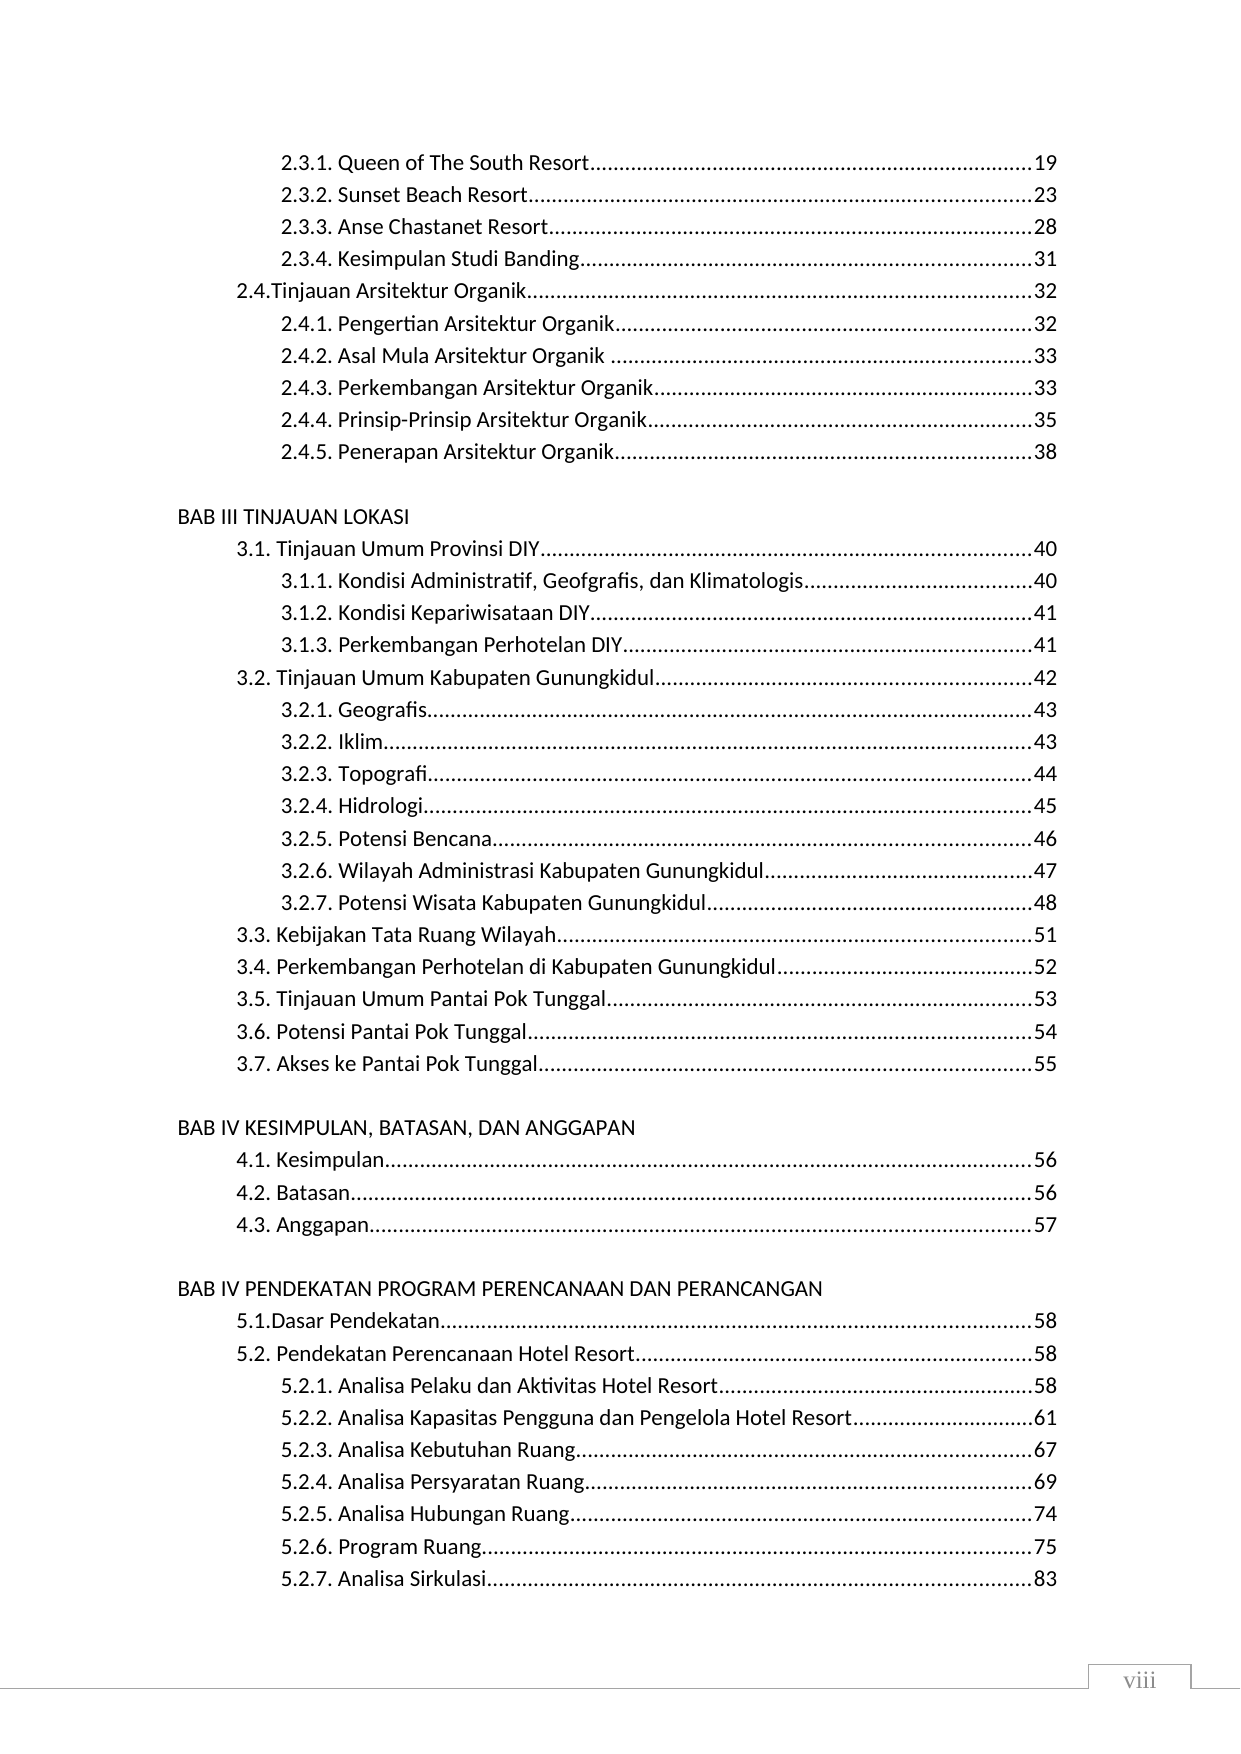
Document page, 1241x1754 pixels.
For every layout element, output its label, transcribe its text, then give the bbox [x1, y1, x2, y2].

text 4.1. Kesimpulan 56 [177, 1146, 1092, 1173]
text 2.3.1. Queen of The South Resort 19 [177, 148, 1092, 176]
text 3.2. Tinjauan Umum Kabupaten Gunungkidul 42 [177, 663, 1092, 691]
text 2.3.2. Sunset Beach Resort 23 [177, 180, 1092, 208]
text 3.2.6. Wilayah Administrasi Kabupaten Gunungkidul 47 [281, 856, 1092, 884]
text 3.2.5. Potensi Bencana 46 [177, 824, 1092, 852]
text 3.2.7. Potensi Wisata Kabupaten Gunungkidul 48 [177, 888, 1092, 916]
text 5.1.Dasar Pendekatan 58 [177, 1306, 1092, 1334]
text 3.2.2. Iklim 43 [177, 727, 1092, 755]
text 3.7. Akses ke Pantai Pok Tunggal 55 [236, 1049, 1092, 1077]
text 5.2.2. Analisa Kapasitas Pengguna dan Pengelola Hotel Resort 61 [177, 1403, 1092, 1431]
text 5.2. Pendekatan Perencanaan Hotel Resort 58 [177, 1339, 1092, 1367]
text 3.2.1. Geografis 43 [177, 695, 1092, 723]
text 2.3.4. Kesimpulan Studi Banding 31 [177, 244, 1092, 272]
text 4.3. Anggapan 57 [177, 1210, 1092, 1238]
text 3.1.2. Kondisi Kepariwisataan DIY 41 [177, 598, 1092, 626]
text BAB IV PENDEKATAN PROGRAM PERENCANAAN DAN PERANCANGAN [177, 1274, 1092, 1302]
text 3.2.4. Hidrologi 45 [177, 791, 1092, 819]
text 3.1.3. Perkembangan Perhotelan DIY 41 [281, 631, 1092, 658]
text 2.4.4. Prinsip-Prinsip Arsitektur Organik 35 [236, 405, 1092, 433]
text 5.2.4. Analisa Persyaratan Ruang 69 [177, 1467, 1092, 1495]
text 3.1.1. Kondisi Administratif, Geofgrafis, dan Klimatologis 40 [177, 566, 1092, 594]
text 5.2.5. Analisa Hubungan Ruang 74 [177, 1499, 1092, 1528]
text 5.2.1. Analisa Pelaku dan Aktivitas Hotel Resort 58 [177, 1371, 1092, 1399]
text 5.2.7. Analisa Sirkulasi 83 [177, 1564, 1092, 1592]
text BAB IV KESIMPULAN, BATASAN, DAN ANGGAPAN [177, 1113, 1092, 1141]
text 2.4.5. Penerapan Arsitektur Organik 38 [236, 437, 1092, 465]
text 2.4.1. Pengertian Arsitektur Organik 32 [177, 309, 1092, 337]
text 2.4.2. Asal Mula Arsitektur Organik 33 [177, 341, 1092, 369]
text 3.4. Perkembangan Perhotelan di Kabupaten Gunungkidul 52 [177, 952, 1092, 980]
text 2.4.3. Perkembangan Arsitektur Organik 33 [177, 373, 1092, 401]
text 5.2.6. Program Ruang 75 [281, 1532, 1092, 1560]
text BAB III TINJAUAN LOKASI [177, 502, 1092, 530]
text 2.4.Tinjauan Arsitektur Organik 32 [177, 276, 1092, 304]
text 3.6. Potensi Pantai Pok Tunggal 54 [236, 1017, 1092, 1045]
text 4.2. Batasan 56 [177, 1178, 1092, 1206]
text 3.1. Tinjauan Umum Provinsi DIY 40 [177, 534, 1092, 562]
text 3.2.3. Topografi 44 [281, 759, 1092, 787]
text 2.3.3. Anse Chastanet Resort 28 [177, 212, 1092, 240]
text 3.3. Kebijakan Tata Ruang Wilayah 51 [177, 920, 1092, 948]
text 3.5. Tinjauan Umum Pantai Pok Tunggal 53 [177, 984, 1092, 1013]
text 5.2.3. Analisa Kebutuhan Ruang 67 [281, 1435, 1092, 1463]
